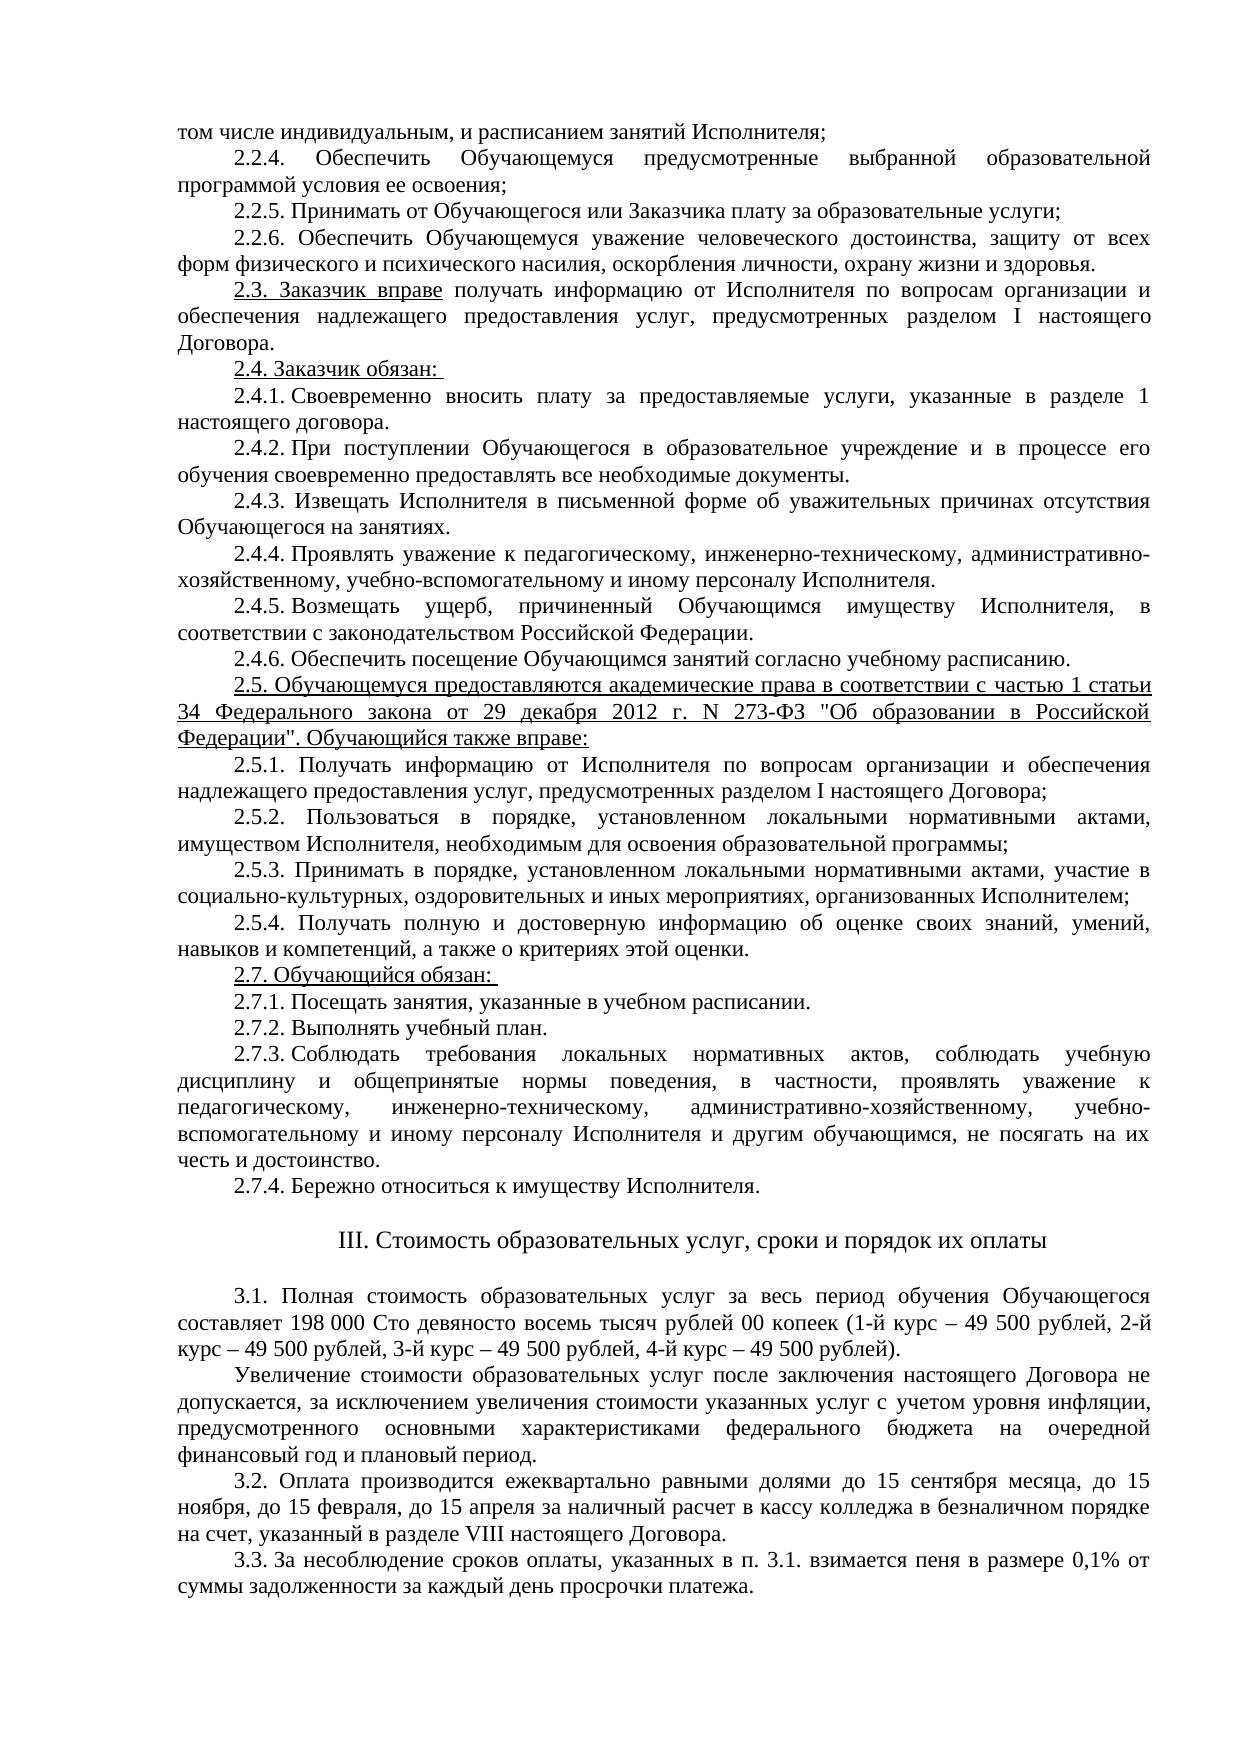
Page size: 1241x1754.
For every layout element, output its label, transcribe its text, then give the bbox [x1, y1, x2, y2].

text 3.1. Полная стоимость образовательных услуг за весь период обучения Обучающегося составляет 198 000 Сто девяносто восемь тысяч рублей 00 копеек (1-й курс – 49 500 рублей, 2-й курс – 49 500 рублей, 3-й курс – 49 500 рублей, 4-й курс – 49 500 рублей). [177, 1282, 1152, 1362]
text 3.2. Оплата производится ежеквартально равными долями до 15 сентября месяца, до 15 ноября, до 15 февраля, до 15 апреля за наличный расчет в кассу колледжа в безналичном порядке на счет, указанный в разделе VIII настоящего Договора. [177, 1467, 1152, 1546]
text 2.2.4. Обеспечить Обучающемуся предусмотренные выбранной образовательной программой условия ее освоения; [177, 144, 1152, 197]
text 2.4.6. Обеспечить посещение Обучающимся занятий согласно учебному расписанию. [177, 645, 1152, 672]
text 2.2.5. Принимать от Обучающегося или Заказчика плату за образовательные услуги; [177, 197, 1152, 223]
text Увеличение стоимости образовательных услуг после заключения настоящего Договора не допускается, за исключением увеличения стоимости указанных услуг с учетом уровня инфляции, предусмотренного основными характеристиками федерального бюджета на очередной финансовый год и плановый период. [177, 1362, 1152, 1467]
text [177, 118, 1152, 144]
text 2.7. Обучающийся обязан: [177, 961, 1152, 988]
text 2.4. Заказчик обязан: [177, 355, 1152, 382]
text 2.7.4. Бережно относиться к имуществу Исполнителя. [177, 1172, 1152, 1199]
text 2.5.3. Принимать в порядке, установленном локальными нормативными актами, участие в социально-культурных, оздоровительных и иных мероприятиях, организованных Исполнителем; [177, 856, 1152, 909]
text 2.5. Обучающемуся предоставляются академические права в соответствии с частью 1 статьи 34 Федерального закона от 29 декабря 2012 г. N 273-ФЗ "Об образовании в Российской Федерации". Обучающийся также вправе: [177, 672, 1152, 751]
text 2.4.1. Своевременно вносить плату за предоставляемые услуги, указанные в разделе 1 настоящего договора. [177, 382, 1152, 434]
text 2.4.3. Извещать Исполнителя в письменной форме об уважительных причинах отсутствия Обучающегося на занятиях. [177, 487, 1152, 540]
text 2.4.5. Возмещать ущерб, причиненный Обучающимся имуществу Исполнителя, в соответствии с законодательством Российской Федерации. [177, 592, 1152, 645]
text 2.2.6. Обеспечить Обучающемуся уважение человеческого достоинства, защиту от всех форм физического и психического насилия, оскорбления личности, охрану жизни и здоровья. [177, 223, 1152, 276]
text 2.3. Заказчик вправе получать информацию от Исполнителя по вопросам организации и обеспечения надлежащего предоставления услуг, предусмотренных разделом I настоящего Договора. [177, 276, 1152, 355]
text 2.4.2. При поступлении Обучающегося в образовательное учреждение и в процессе его обучения своевременно предоставлять все необходимые документы. [177, 434, 1152, 487]
text 2.5.1. Получать информацию от Исполнителя по вопросам организации и обеспечения надлежащего предоставления услуг, предусмотренных разделом I настоящего Договора; [177, 751, 1152, 803]
text 2.5.4. Получать полную и достоверную информацию об оценке своих знаний, умений, навыков и компетенций, а также о критериях этой оценки. [177, 909, 1152, 961]
text 2.7.3. Соблюдать требования локальных нормативных актов, соблюдать учебную дисциплину и общепринятые нормы поведения, в частности, проявлять уважение к педагогическому, инженерно-техническому, административно-хозяйственному, учебно-вспомогательному и иному персоналу Исполнителя и другим обучающимся, не посягать на их честь и достоинство. [177, 1041, 1152, 1172]
text 2.5.2. Пользоваться в порядке, установленном локальными нормативными актами, имуществом Исполнителя, необходимым для освоения образовательной программы; [177, 803, 1152, 856]
text 2.4.4. Проявлять уважение к педагогическому, инженерно-техническому, административно-хозяйственному, учебно-вспомогательному и иному персоналу Исполнителя. [177, 540, 1152, 592]
text III. Стоимость образовательных услуг, сроки и порядок их оплаты [177, 1225, 1152, 1254]
text 2.7.1. Посещать занятия, указанные в учебном расписании. [177, 988, 1152, 1014]
text 3.3. За несоблюдение сроков оплаты, указанных в п. 3.1. взимается пеня в размере 0,1% от суммы задолженности за каждый день просрочки платежа. [177, 1546, 1152, 1599]
text 2.7.2. Выполнять учебный план. [177, 1014, 1152, 1041]
